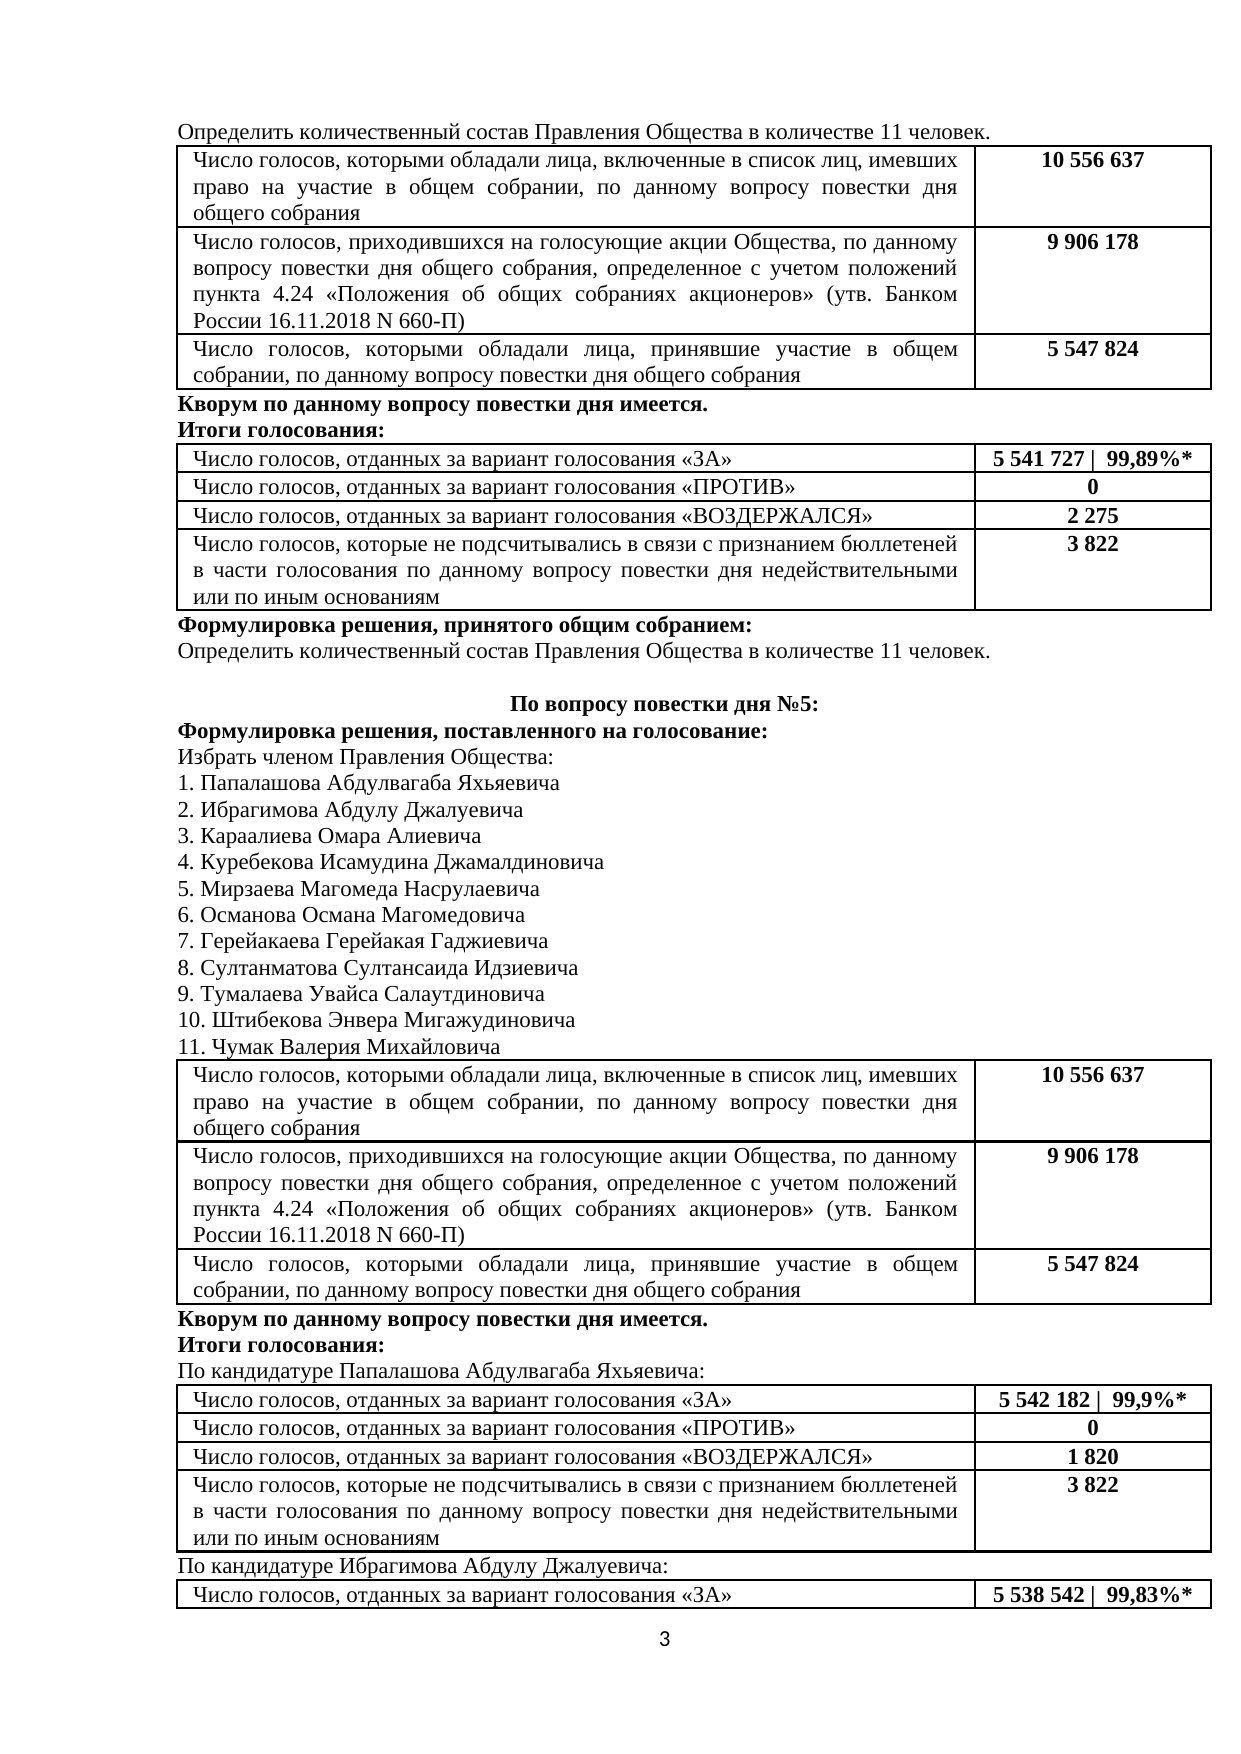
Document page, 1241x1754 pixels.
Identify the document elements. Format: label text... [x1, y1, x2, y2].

table_cell Число голосов, приходившихся на голосующие акции Общества, по данному вопросу повестки дня общего собрания, определенное с учетом положений пункта 4.24 «Положения об общих собраниях акционеров» (утв. Банком России 16.11.2018 N 660-П) [178, 1143, 974, 1248]
table_cell 2 275 [976, 502, 1210, 528]
text По кандидатуре Ибрагимова Абдулу Джалуевича: [177, 1553, 1152, 1579]
table_cell 5 547 824 [976, 335, 1210, 388]
text Итоги голосования: [177, 1331, 1152, 1357]
table_cell 5 547 824 [976, 1250, 1210, 1303]
text Формулировка решения, принятого общим собранием: [177, 611, 1152, 638]
table_header Число голосов, отданных за вариант голосования «ЗА» [178, 445, 974, 471]
text 6. Османова Османа Магомедовича [177, 901, 1152, 927]
table_header 10 556 637 [976, 1061, 1210, 1140]
table_header 5 542 182 | 99,9%* [976, 1386, 1210, 1412]
text 11. Чумак Валерия Михайловича [177, 1033, 1152, 1059]
table_cell 9 906 178 [976, 1143, 1210, 1248]
table_header 5 538 542 | 99,83%* [976, 1581, 1210, 1607]
table_cell 3 822 [976, 1471, 1210, 1550]
table_cell Число голосов, которыми обладали лица, принявшие участие в общем собрании, по данному вопросу повестки дня общего собрания [178, 1250, 974, 1303]
table_cell 0 [976, 473, 1210, 499]
table_cell 9 906 178 [976, 228, 1210, 333]
table_cell Число голосов, отданных за вариант голосования «ПРОТИВ» [178, 1414, 974, 1441]
table_cell Число голосов, которыми обладали лица, принявшие участие в общем собрании, по данному вопросу повестки дня общего собрания [178, 335, 974, 388]
text 9. Тумалаева Увайса Салаутдиновича [177, 980, 1152, 1007]
table_cell 3 822 [976, 530, 1210, 609]
table_header 5 541 727 | 99,89%* [976, 445, 1210, 471]
table_cell 0 [976, 1414, 1210, 1441]
text По вопросу повестки дня №5: [177, 690, 1152, 717]
text Итоги голосования: [177, 416, 1152, 443]
text 3. Караалиева Омара Алиевича [177, 822, 1152, 848]
text Определить количественный состав Правления Общества в количестве 11 человек. [177, 118, 1152, 144]
text Избрать членом Правления Общества: [177, 743, 1152, 769]
table_header Число голосов, которыми обладали лица, включенные в список лиц, имевших право на участие в общем собрании, по данному вопросу повестки дня общего собрания [178, 147, 974, 226]
text 10. Штибекова Энвера Мигажудиновича [177, 1007, 1152, 1033]
text 7. Герейакаева Герейакая Гаджиевича [177, 927, 1152, 954]
text 8. Султанматова Султансаида Идзиевича [177, 954, 1152, 980]
table_cell Число голосов, отданных за вариант голосования «ВОЗДЕРЖАЛСЯ» [178, 502, 974, 528]
table_header Число голосов, отданных за вариант голосования «ЗА» [178, 1386, 974, 1412]
text 2. Ибрагимова Абдулу Джалуевича [177, 796, 1152, 822]
text 1. Папалашова Абдулвагаба Яхьяевича [177, 769, 1152, 796]
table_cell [178, 1471, 974, 1550]
table_cell 1 820 [976, 1443, 1210, 1469]
text Определить количественный состав Правления Общества в количестве 11 человек. [177, 638, 1152, 664]
table_header Число голосов, которыми обладали лица, включенные в список лиц, имевших право на участие в общем собрании, по данному вопросу повестки дня общего собрания [178, 1061, 974, 1140]
text По кандидатуре Папалашова Абдулвагаба Яхьяевича: [177, 1357, 1152, 1384]
table_header 10 556 637 [976, 147, 1210, 226]
text Кворум по данному вопросу повестки дня имеется. [177, 1305, 1152, 1331]
table_cell Число голосов, приходившихся на голосующие акции Общества, по данному вопросу повестки дня общего собрания, определенное с учетом положений пункта 4.24 «Положения об общих собраниях акционеров» (утв. Банком России 16.11.2018 N 660-П) [178, 228, 974, 333]
table_cell Число голосов, отданных за вариант голосования «ПРОТИВ» [178, 473, 974, 499]
table_header Число голосов, отданных за вариант голосования «ЗА» [178, 1581, 974, 1607]
text Кворум по данному вопросу повестки дня имеется. [177, 390, 1152, 416]
text 5. Мирзаева Магомеда Насрулаевича [177, 875, 1152, 901]
table_cell Число голосов, отданных за вариант голосования «ВОЗДЕРЖАЛСЯ» [178, 1443, 974, 1469]
text Формулировка решения, поставленного на голосование: [177, 717, 1152, 743]
text 4. Куребекова Исамудина Джамалдиновича [177, 848, 1152, 875]
